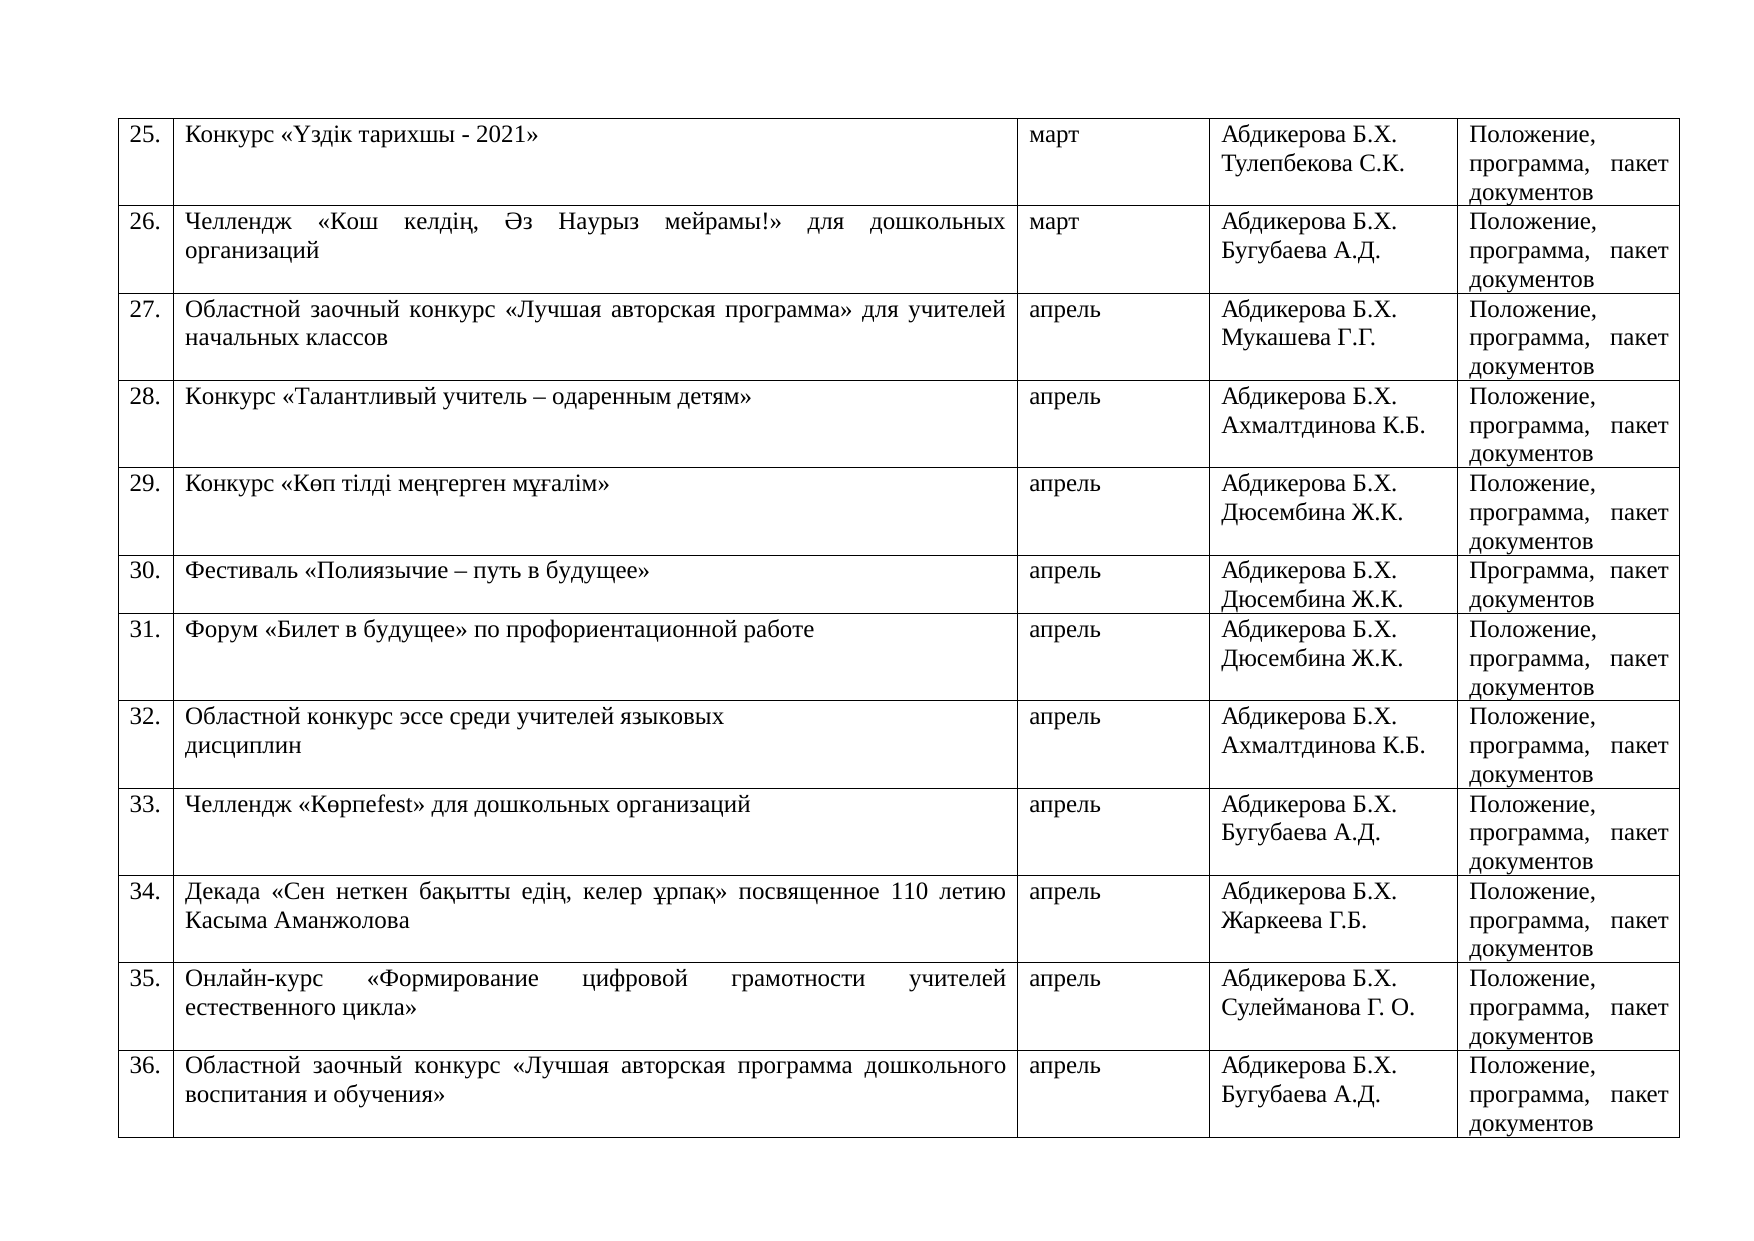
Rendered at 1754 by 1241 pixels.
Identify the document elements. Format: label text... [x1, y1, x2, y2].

table_cell Положение, программа, пакет документов [1458, 614, 1679, 700]
table_cell Положение, программа, пакет документов [1458, 963, 1679, 1049]
table_cell Абдикерова Б.Х. Ахмалтдинова К.Б. [1210, 381, 1457, 467]
table_cell Декада «Сен неткен бақытты едің, келер ұрпақ» посвященное 110 летию Касыма Аманжолова [174, 876, 1017, 962]
table_cell март [1018, 206, 1209, 293]
table_cell Областной заочный конкурс «Лучшая авторская программа» для учителей начальных классов [174, 294, 1017, 380]
table_cell апрель [1018, 789, 1209, 875]
table_cell Абдикерова Б.Х. Тулепбекова С.К. [1210, 119, 1457, 205]
table_cell Областной заочный конкурс «Лучшая авторская программа дошкольного воспитания и обучения» [174, 1051, 1017, 1137]
table_cell апрель [1018, 468, 1209, 554]
table_cell [119, 381, 173, 467]
table_cell Положение, программа, пакет документов [1458, 701, 1679, 788]
table_cell [119, 294, 173, 380]
table_cell [119, 119, 173, 205]
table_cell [1458, 119, 1679, 205]
table_cell [119, 789, 173, 875]
table_cell апрель [1018, 701, 1209, 788]
table_cell Онлайн-курс «Формирование цифровой грамотности учителей естественного цикла» [174, 963, 1017, 1049]
table_cell Челлендж «Кош келдің, Әз Наурыз мейрамы!» для дошкольных организаций [174, 206, 1017, 293]
table_cell Абдикерова Б.Х. Бугубаева А.Д. [1210, 1051, 1457, 1137]
table_cell Конкурс «Үздік тарихшы - 2021» [174, 119, 1017, 205]
table_cell [119, 206, 173, 293]
table_cell Абдикерова Б.Х. Жаркеева Г.Б. [1210, 876, 1457, 962]
table_cell [119, 701, 173, 788]
table_cell Областной конкурс эссе среди учителей языковых дисциплин [174, 701, 1017, 788]
table_cell Абдикерова Б.Х. Бугубаева А.Д. [1210, 206, 1457, 293]
table_cell Абдикерова Б.Х. Мукашева Г.Г. [1210, 294, 1457, 380]
table_cell Фестиваль «Полиязычие – путь в будущее» [174, 556, 1017, 613]
table_cell Абдикерова Б.Х. Дюсембина Ж.К. [1210, 556, 1457, 613]
table_cell [119, 1051, 173, 1137]
table_cell Положение, программа, пакет документов [1458, 876, 1679, 962]
table_cell Программа, пакет документов [1458, 556, 1679, 613]
table_cell Положение, программа, пакет документов [1458, 381, 1679, 467]
table_cell апрель [1018, 614, 1209, 700]
table_cell Форум «Билет в будущее» по профориентационной работе [174, 614, 1017, 700]
table_cell апрель [1018, 294, 1209, 380]
table_cell Конкурс «Көп тілді меңгерген мұғалім» [174, 468, 1017, 554]
table_cell Положение, программа, пакет документов [1458, 294, 1679, 380]
table_cell Абдикерова Б.Х. Сулейманова Г. О. [1210, 963, 1457, 1049]
table_cell Положение, программа, пакет документов [1458, 206, 1679, 293]
table_cell Челлендж «Көрпеfest» для дошкольных организаций [174, 789, 1017, 875]
table_cell апрель [1018, 876, 1209, 962]
table_cell Абдикерова Б.Х. Дюсембина Ж.К. [1210, 468, 1457, 554]
table_cell апрель [1018, 381, 1209, 467]
table_cell Конкурс «Талантливый учитель – одаренным детям» [174, 381, 1017, 467]
table_cell Абдикерова Б.Х. Ахмалтдинова К.Б. [1210, 701, 1457, 788]
table_cell апрель [1018, 1051, 1209, 1137]
table_cell [119, 556, 173, 613]
table_cell апрель [1018, 556, 1209, 613]
table_cell [119, 468, 173, 554]
table_cell Положение, программа, пакет документов [1458, 789, 1679, 875]
table_cell Абдикерова Б.Х. Дюсембина Ж.К. [1210, 614, 1457, 700]
table_cell [119, 876, 173, 962]
table_cell Абдикерова Б.Х. Бугубаева А.Д. [1210, 789, 1457, 875]
table_cell [119, 963, 173, 1049]
table_cell март [1018, 119, 1209, 205]
table_cell Положение, программа, пакет документов [1458, 468, 1679, 554]
table_cell [119, 614, 173, 700]
table_cell апрель [1018, 963, 1209, 1049]
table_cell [1458, 1051, 1679, 1137]
